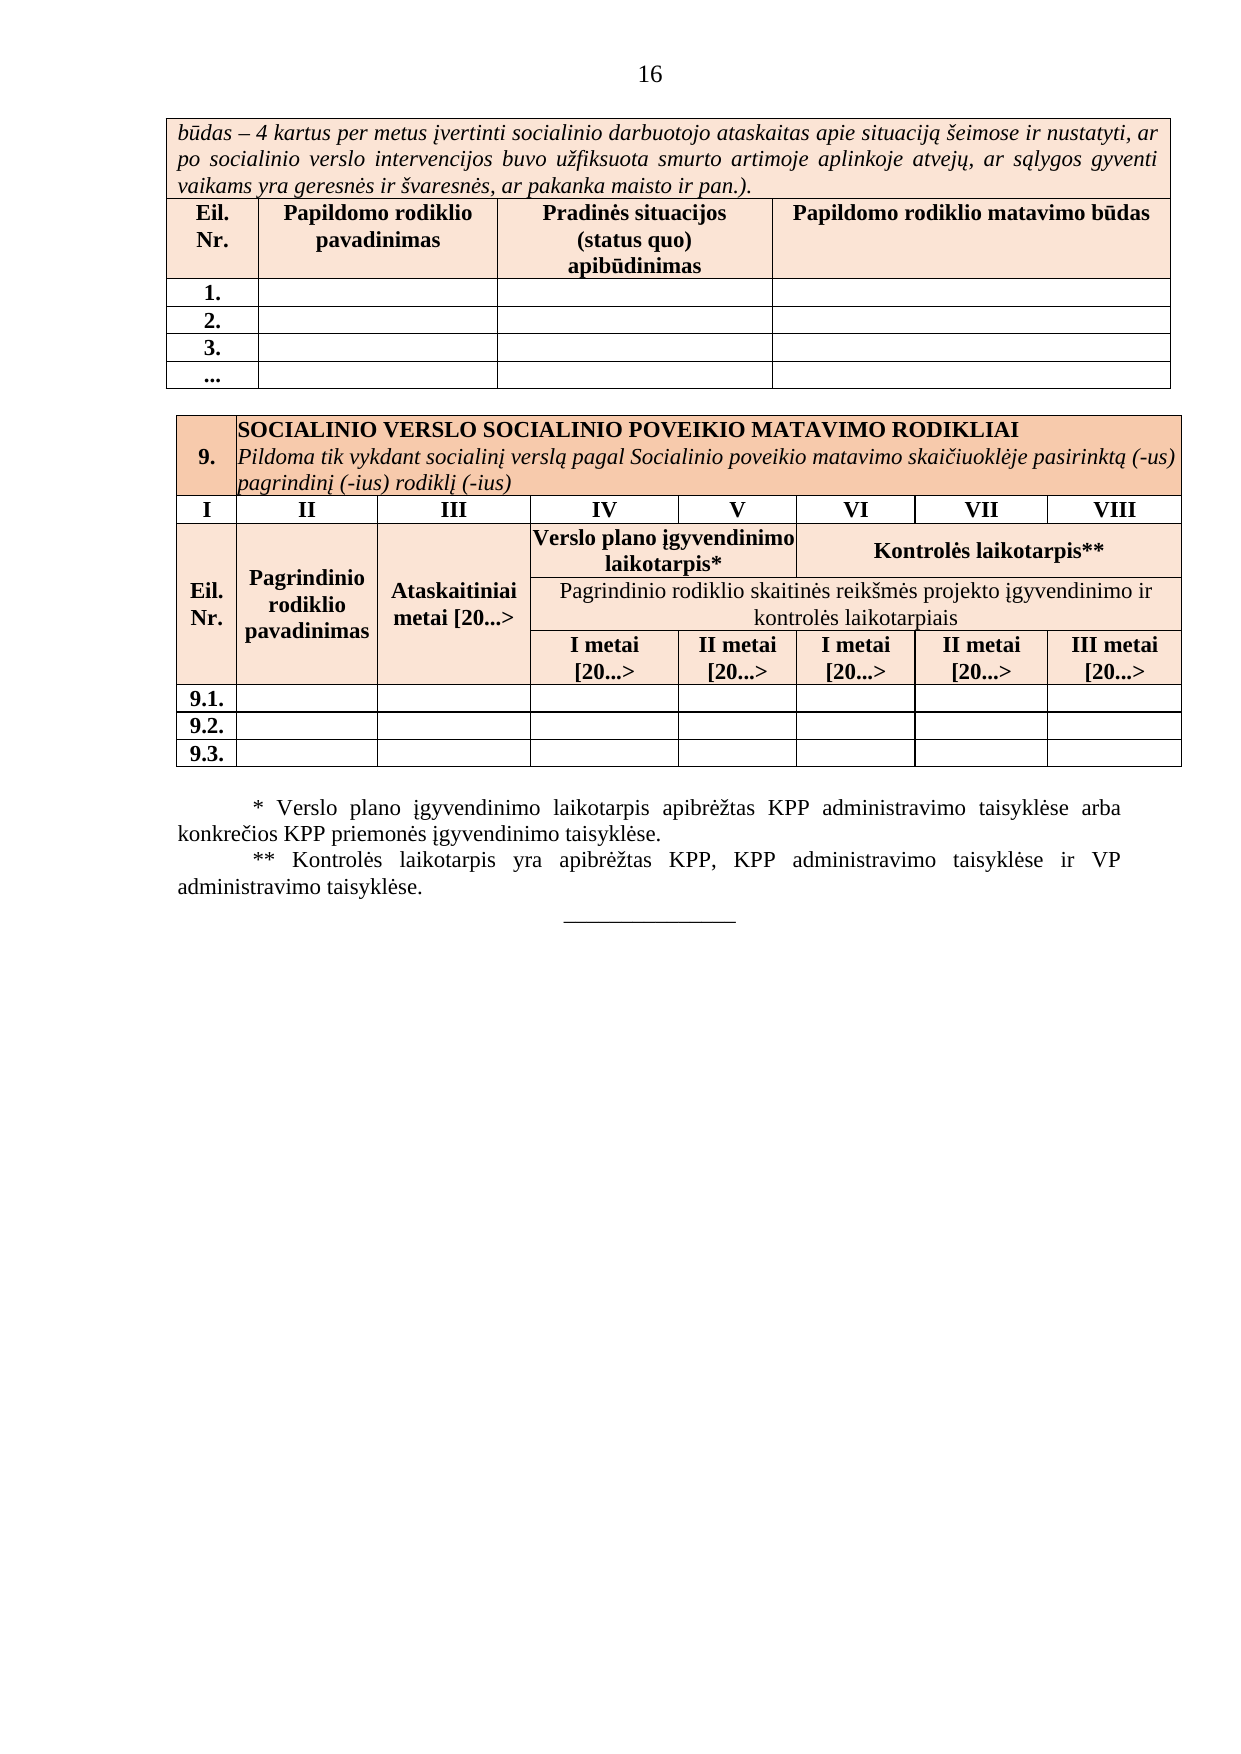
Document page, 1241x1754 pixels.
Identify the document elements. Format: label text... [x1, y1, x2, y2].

text ** Kontrolės laikotarpis yra apibrėžtas KPP, KPP administravimo taisyklėse ir VP administravimo taisyklėse. [177, 846, 1122, 899]
table_cell [916, 740, 1047, 766]
table_cell [773, 307, 1170, 333]
table_cell [1048, 685, 1181, 711]
table_cell II metai [20...> [679, 631, 796, 684]
table_cell [237, 685, 377, 711]
table_cell [679, 740, 796, 766]
table_cell [773, 279, 1170, 306]
table_cell III [378, 496, 530, 523]
table_cell Papildomo rodiklio pavadinimas [259, 199, 497, 278]
table_cell [498, 334, 772, 361]
table_cell Ataskaitiniai metai [20...> [378, 524, 530, 684]
table_cell [797, 740, 914, 766]
table_cell [797, 685, 914, 711]
table_cell [797, 713, 914, 739]
table_cell I metai [20...> [797, 631, 914, 684]
table_cell [259, 334, 497, 361]
table_header 9. [177, 416, 236, 495]
table_cell II [237, 496, 377, 523]
table_cell VI [797, 496, 914, 523]
table_cell VII [916, 496, 1047, 523]
table_cell [237, 740, 377, 766]
table_cell Pradinės situacijos (status quo) apibūdinimas [498, 199, 772, 278]
table_cell VIII [1048, 496, 1181, 523]
table_cell [1048, 740, 1181, 766]
table_cell Verslo plano įgyvendinimo laikotarpis* [531, 524, 796, 577]
table_cell [679, 685, 796, 711]
table_cell [259, 279, 497, 306]
table_cell II metai [20...> [916, 631, 1047, 684]
table_cell [378, 713, 530, 739]
table_cell I metai [20...> [531, 631, 678, 684]
table_cell 9.1. [177, 685, 236, 711]
table_cell [378, 685, 530, 711]
table_cell [498, 279, 772, 306]
table_cell IV [531, 496, 678, 523]
table_cell Pagrindinio rodiklio pavadinimas [237, 524, 377, 684]
table_cell [679, 713, 796, 739]
table_cell 2. [167, 307, 258, 333]
table_cell 3. [167, 334, 258, 361]
table_cell [237, 713, 377, 739]
table_cell V [679, 496, 796, 523]
table_cell 1. [167, 279, 258, 306]
table_cell [773, 334, 1170, 361]
table_cell III metai [20...> [1048, 631, 1181, 684]
table_cell Pagrindinio rodiklio skaitinės reikšmės projekto įgyvendinimo ir kontrolės laikotarpiais [531, 578, 1181, 630]
table_cell ... [167, 362, 258, 388]
table_cell [259, 307, 497, 333]
table_cell [1048, 713, 1181, 739]
table_cell [773, 362, 1170, 388]
table_cell 9.2. [177, 713, 236, 739]
table_header SOCIALINIO VERSLO SOCIALINIO POVEIKIO MATAVIMO RODIKLIAI Pildoma tik vykdant socialinį verslą pagal Socialinio poveikio matavimo skaičiuoklėje pasirinktą (-us) pagrindinį (-ius) rodiklį (-ius) [237, 416, 1181, 495]
table_cell [531, 685, 678, 711]
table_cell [167, 119, 1170, 198]
table_cell Kontrolės laikotarpis** [797, 524, 1181, 577]
text _______________ [177, 899, 1122, 925]
table_cell [378, 740, 530, 766]
table_cell I [177, 496, 236, 523]
table_cell [916, 713, 1047, 739]
table_cell Eil. Nr. [177, 524, 236, 684]
table_cell 9.3. [177, 740, 236, 766]
table_cell [498, 307, 772, 333]
table_cell [916, 685, 1047, 711]
table_cell Eil. Nr. [167, 199, 258, 278]
table_cell [498, 362, 772, 388]
text * Verslo plano įgyvendinimo laikotarpis apibrėžtas KPP administravimo taisyklėse arba konkrečios KPP priemonės įgyvendinimo taisyklėse. [177, 794, 1122, 846]
table_cell Papildomo rodiklio matavimo būdas [773, 199, 1170, 278]
table_cell [531, 740, 678, 766]
table_cell [259, 362, 497, 388]
table_cell [531, 713, 678, 739]
